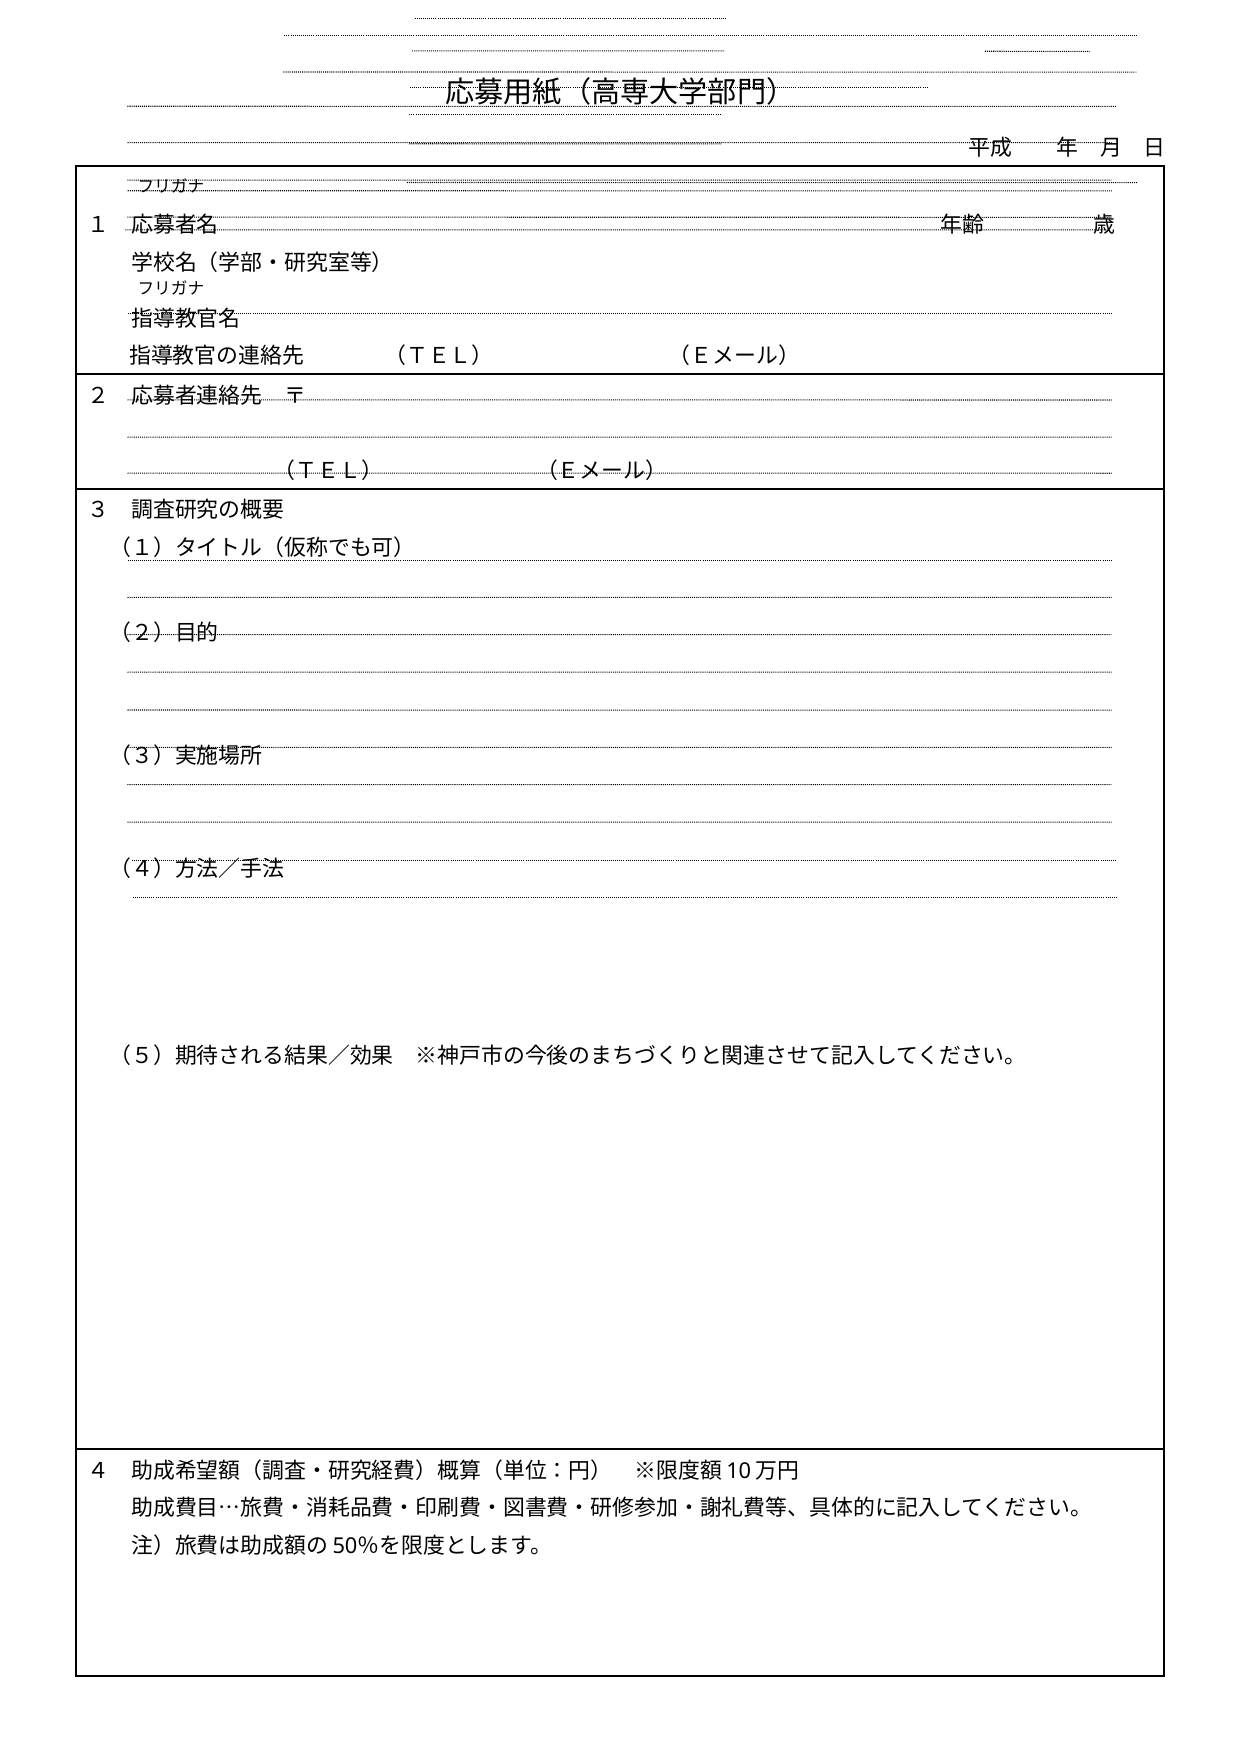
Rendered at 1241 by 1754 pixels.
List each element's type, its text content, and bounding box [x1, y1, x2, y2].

table_header フリガナ １ 応募者名 年齢 歳 学校名（学部・研究室等） フリガナ 指導教官名 指導教官の連絡先 （ＴＥＬ） （Ｅメール） [77, 167, 1163, 373]
table_cell ２ 応募者連絡先 〒 （ＴＥＬ） （Ｅメール） [77, 375, 1163, 487]
table_cell ３ 調査研究の概要 （１）タイトル（仮称でも可） （２）目的 （３）実施場所 （４）方法／手法 （５）期待される結果／効果 ※神戸市の今後のまちづくりと関連させて記入してください。 [77, 490, 1163, 1448]
text 応募用紙（高専大学部門） [75, 52, 1165, 127]
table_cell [77, 1450, 1163, 1675]
text 平成 年 月 日 [75, 127, 1165, 164]
